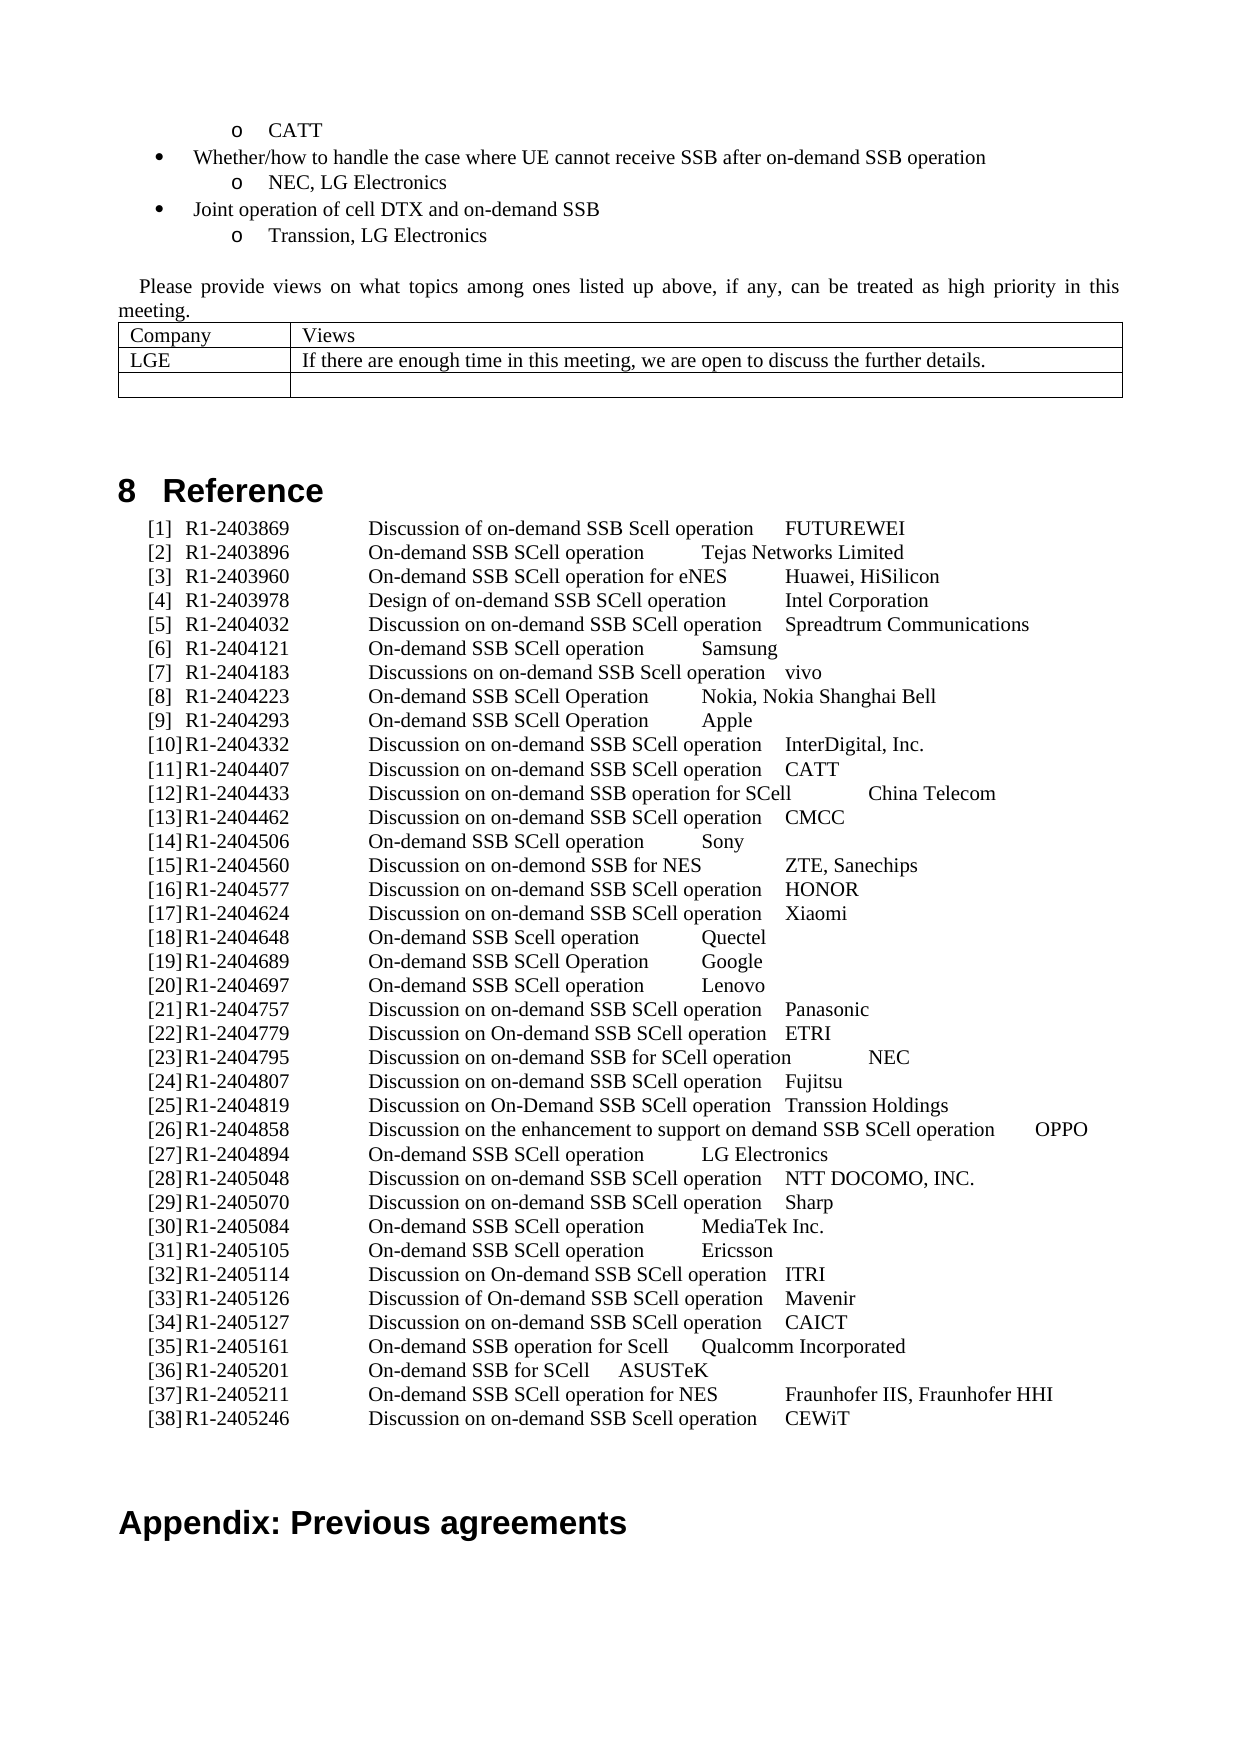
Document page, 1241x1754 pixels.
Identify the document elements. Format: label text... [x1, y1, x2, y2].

list R1-2405070 Discussion on on-demand SSB SCell operation Sharp [148, 1189, 1122, 1214]
list Transsion, LG Electronics [231, 222, 1122, 248]
list R1-2404407 Discussion on on-demand SSB SCell operation CATT [148, 756, 1122, 781]
list CATT [231, 118, 1122, 144]
list R1-2404332 Discussion on on-demand SSB SCell operation InterDigital, Inc. [148, 732, 1122, 756]
list R1-2404795 Discussion on on-demand SSB for SCell operation NEC [148, 1045, 1122, 1069]
list R1-2404032 Discussion on on-demand SSB SCell operation Spreadtrum Communications [148, 612, 1122, 636]
list R1-2404506 On-demand SSB SCell operation Sony [148, 829, 1122, 853]
table_cell [119, 373, 290, 397]
list R1-2404894 On-demand SSB SCell operation LG Electronics [148, 1141, 1122, 1166]
list Whether/how to handle the case where UE cannot receive SSB after on-demand SSB operation [156, 145, 1122, 169]
list R1-2404560 Discussion on on-demond SSB for NES ZTE, Sanechips [148, 853, 1122, 877]
list R1-2404293 On-demand SSB SCell Operation Apple [148, 708, 1122, 732]
list R1-2404462 Discussion on on-demand SSB SCell operation CMCC [148, 804, 1122, 829]
subtitle Reference [117, 471, 1122, 509]
list R1-2404223 On-demand SSB SCell Operation Nokia, Nokia Shanghai Bell [148, 684, 1122, 708]
list R1-2405084 On-demand SSB SCell operation MediaTek Inc. [148, 1214, 1122, 1238]
list R1-2405161 On-demand SSB operation for Scell Qualcomm Incorporated [148, 1334, 1122, 1358]
list R1-2403960 On-demand SSB SCell operation for eNES Huawei, HiSilicon [148, 564, 1122, 588]
subtitle Appendix: Previous agreements [118, 1503, 1122, 1542]
table_cell If there are enough time in this meeting, we are open to discuss the further details. [291, 348, 1122, 372]
list R1-2405126 Discussion of On-demand SSB SCell operation Mavenir [148, 1286, 1122, 1310]
list R1-2404779 Discussion on On-demand SSB SCell operation ETRI [148, 1021, 1122, 1045]
list R1-2404819 Discussion on On-Demand SSB SCell operation Transsion Holdings [148, 1093, 1122, 1117]
list R1-2404807 Discussion on on-demand SSB SCell operation Fujitsu [148, 1069, 1122, 1093]
list R1-2404183 Discussions on on-demand SSB Scell operation vivo [148, 660, 1122, 684]
list R1-2405211 On-demand SSB SCell operation for NES Fraunhofer IIS, Fraunhofer HHI [148, 1382, 1122, 1406]
list R1-2404433 Discussion on on-demand SSB operation for SCell China Telecom [148, 781, 1122, 804]
text Please provide views on what topics among ones listed up above, if any, can be treated as high priority in this meeting. [118, 273, 1122, 322]
list R1-2404624 Discussion on on-demand SSB SCell operation Xiaomi [148, 901, 1122, 925]
list Joint operation of cell DTX and on-demand SSB [156, 197, 1122, 221]
table_header Views [291, 323, 1122, 347]
list R1-2405105 On-demand SSB SCell operation Ericsson [148, 1238, 1122, 1262]
table_cell LGE [119, 348, 290, 372]
list R1-2403896 On-demand SSB SCell operation Tejas Networks Limited [148, 540, 1122, 564]
list R1-2403978 Design of on-demand SSB SCell operation Intel Corporation [148, 588, 1122, 612]
list R1-2405246 Discussion on on-demand SSB Scell operation CEWiT [148, 1406, 1122, 1430]
list R1-2405127 Discussion on on-demand SSB SCell operation CAICT [148, 1310, 1122, 1334]
list R1-2404697 On-demand SSB SCell operation Lenovo [148, 973, 1122, 997]
list R1-2404648 On-demand SSB Scell operation Quectel [148, 925, 1122, 949]
list R1-2405048 Discussion on on-demand SSB SCell operation NTT DOCOMO, INC. [148, 1166, 1122, 1189]
list R1-2404577 Discussion on on-demand SSB SCell operation HONOR [148, 877, 1122, 901]
list R1-2404757 Discussion on on-demand SSB SCell operation Panasonic [148, 997, 1122, 1021]
list R1-2405114 Discussion on On-demand SSB SCell operation ITRI [148, 1262, 1122, 1286]
table_cell [291, 373, 1122, 397]
list NEC, LG Electronics [231, 170, 1122, 196]
table_header Company [119, 323, 290, 347]
list R1-2404858 Discussion on the enhancement to support on demand SSB SCell operation OPPO [148, 1117, 1122, 1141]
list R1-2404121 On-demand SSB SCell operation Samsung [148, 636, 1122, 660]
list R1-2403869 Discussion of on-demand SSB Scell operation FUTUREWEI [148, 516, 1122, 540]
list R1-2404689 On-demand SSB SCell Operation Google [148, 949, 1122, 973]
list R1-2405201 On-demand SSB for SCell ASUSTeK [148, 1358, 1122, 1382]
